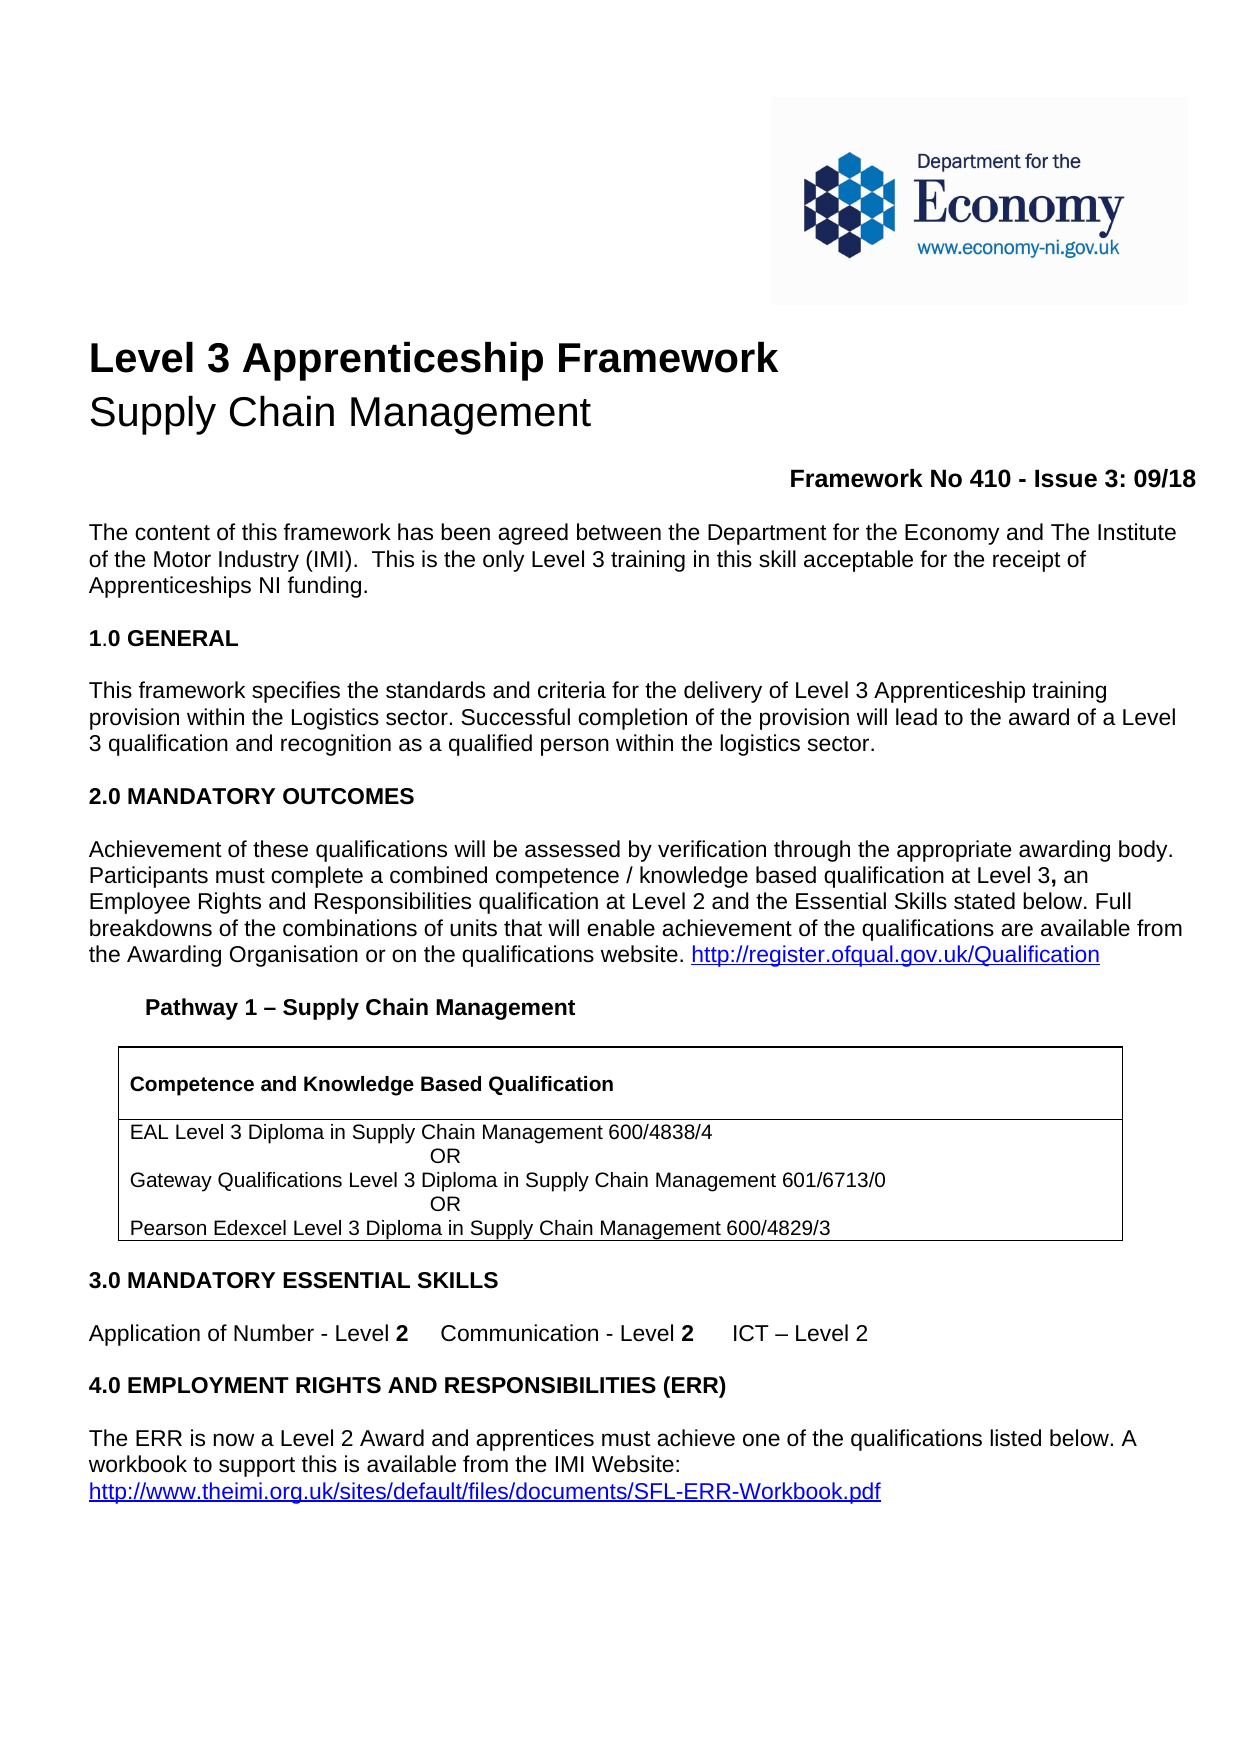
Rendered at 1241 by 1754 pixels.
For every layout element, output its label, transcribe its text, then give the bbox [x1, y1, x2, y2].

text Framework No 410 - Issue 3: 09/18 [89, 464, 1196, 493]
subtitle Level 3 Apprenticeship Framework [89, 333, 1187, 381]
text 1.0 GENERAL [89, 625, 1187, 651]
text Application of Number - Level 2 Communication - Level 2 ICT – Level 2 [89, 1319, 1181, 1346]
text The content of this framework has been agreed between the Department for the Economy and The Institute of the Motor Industry (IMI). This is the only Level 3 training in this skill acceptable for the receipt of Apprenticeships NI funding. [89, 519, 1179, 598]
text 2.0 MANDATORY OUTCOMES [89, 783, 1187, 809]
text This framework specifies the standards and criteria for the delivery of Level 3 Apprenticeship training provision within the Logistics sector. Successful completion of the provision will lead to the award of a Level 3 qualification and recognition as a qualified person within the logistics sector. [89, 677, 1187, 757]
table_header Competence and Knowledge Based Qualification [119, 1048, 1122, 1119]
table_cell EAL Level 3 Diploma in Supply Chain Management 600/4838/4 OR Gateway Qualifications Level 3 Diploma in Supply Chain Management 601/6713/0 OR Pearson Edexcel Level 3 Diploma in Supply Chain Management 600/4829/3 [119, 1120, 1122, 1239]
picture [771, 97, 1188, 305]
text The ERR is now a Level 2 Award and apprentices must achieve one of the qualifications listed below. A workbook to support this is available from the IMI Website: http://www.theimi.org.uk/sites/default/files/documents/SFL-ERR-Workbook.pdf [89, 1425, 1181, 1504]
list Pathway 1 – Supply Chain Management [145, 994, 1187, 1020]
text 4.0 EMPLOYMENT RIGHTS AND RESPONSIBILITIES (ERR) [89, 1372, 1181, 1399]
text Supply Chain Management [89, 388, 1187, 436]
text 3.0 Mandatory essential Skills [89, 1267, 1181, 1293]
title Achievement of these qualifications will be assessed by verification through the appropriate awarding body. Participants must complete a combined competence / knowledge based qualification at Level 3, an Employee Rights and Responsibilities qualification at Level 2 and the Essential Skills stated below. Full breakdowns of the combinations of units that will enable achievement of the qualifications are available from the Awarding Organisation or on the qualifications website. http://register.ofqual.gov.uk/Qualification [89, 836, 1187, 967]
